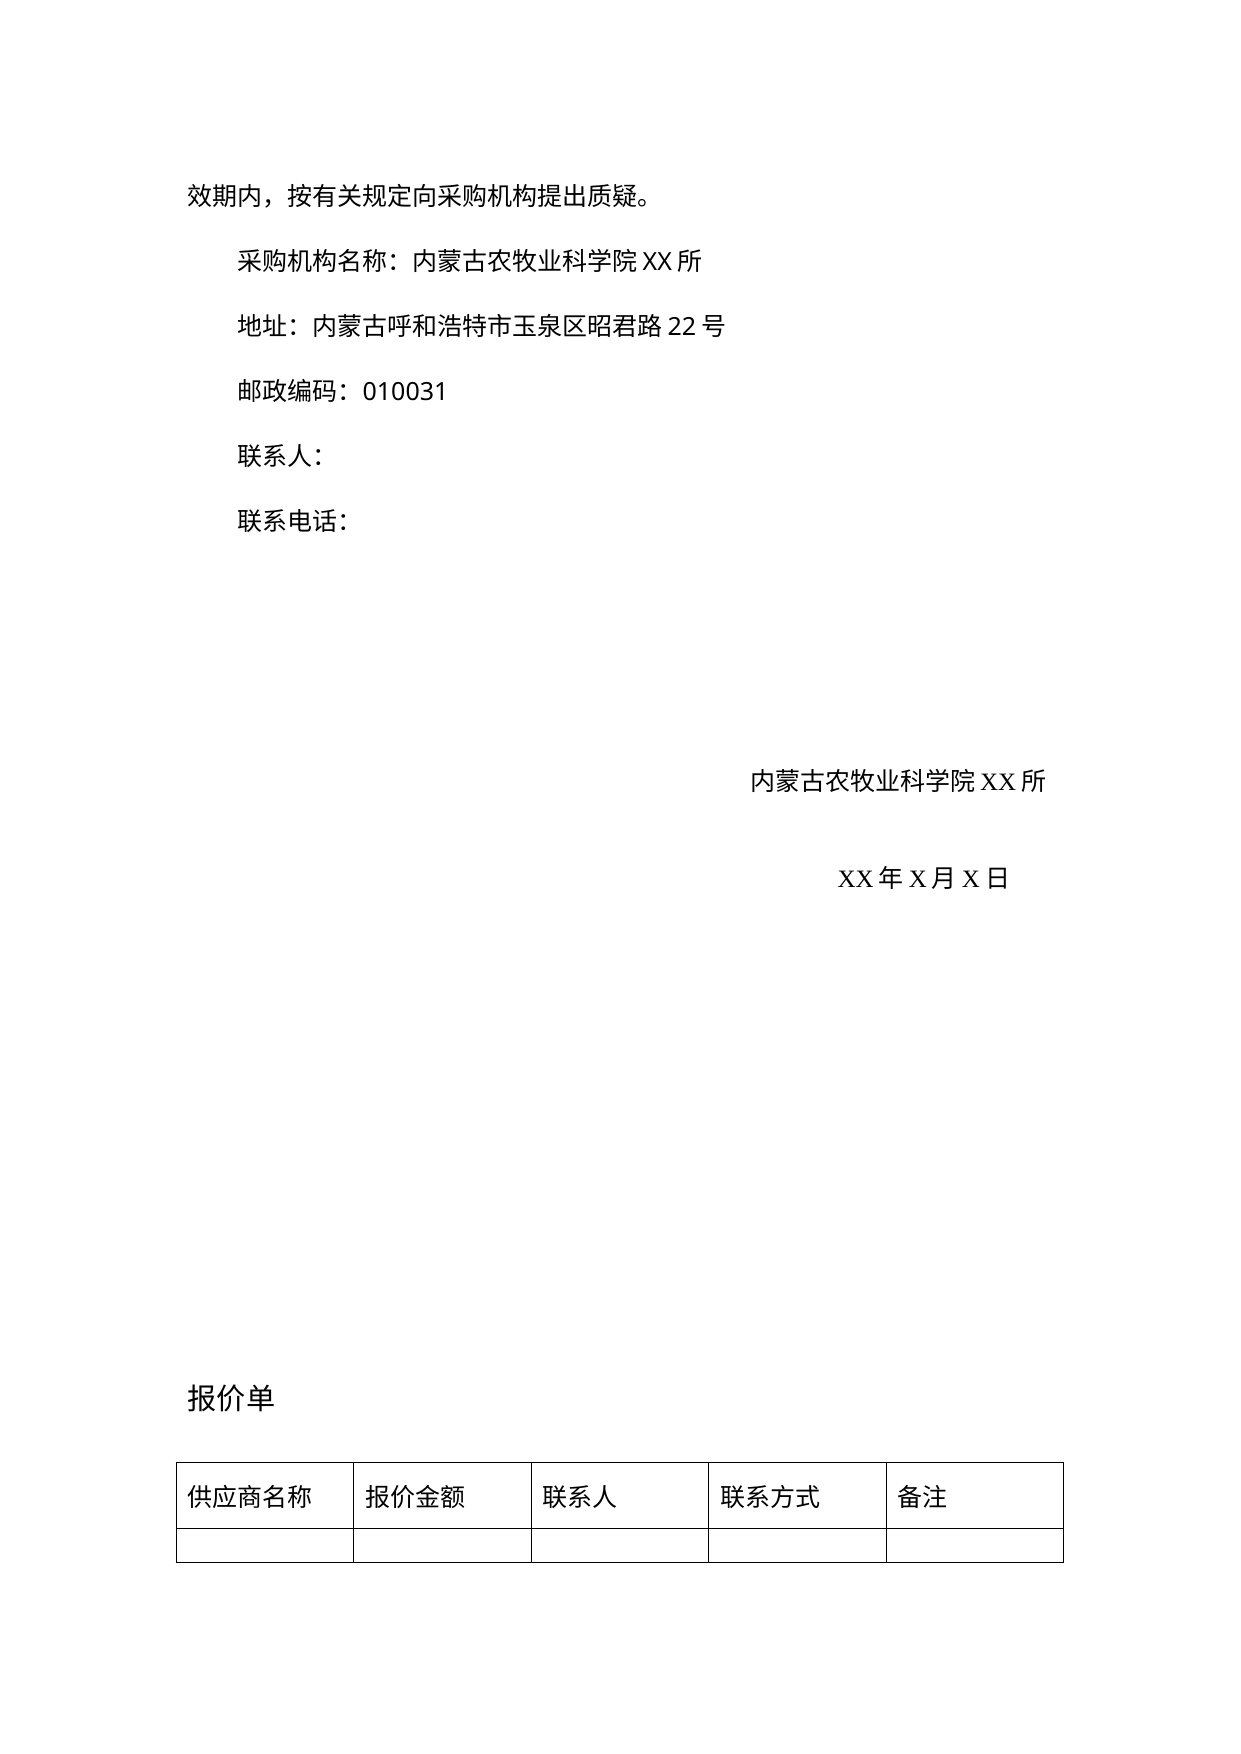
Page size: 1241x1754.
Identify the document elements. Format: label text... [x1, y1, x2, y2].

table_cell [887, 1529, 1063, 1562]
table_header 联系人 [532, 1463, 708, 1528]
table_header 报价金额 [354, 1463, 531, 1528]
text 联系电话： [187, 487, 1053, 552]
text 采购机构名称：内蒙古农牧业科学院XX所 [187, 227, 1053, 292]
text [187, 162, 1053, 227]
text XX年X月X日 [187, 844, 1053, 909]
table_cell [177, 1529, 353, 1562]
table_cell [532, 1529, 708, 1562]
table_cell [709, 1529, 886, 1562]
table_header 供应商名称 [177, 1463, 353, 1528]
text 联系人： [187, 422, 1053, 487]
table_header 备注 [887, 1463, 1063, 1528]
text 邮政编码：010031 [187, 357, 1053, 422]
table_header 联系方式 [709, 1463, 886, 1528]
text 报价单 [187, 1364, 1053, 1429]
text 内蒙古农牧业科学院XX所 [187, 747, 1053, 812]
text 地址：内蒙古呼和浩特市玉泉区昭君路22号 [187, 292, 1053, 357]
table_cell [354, 1529, 531, 1562]
